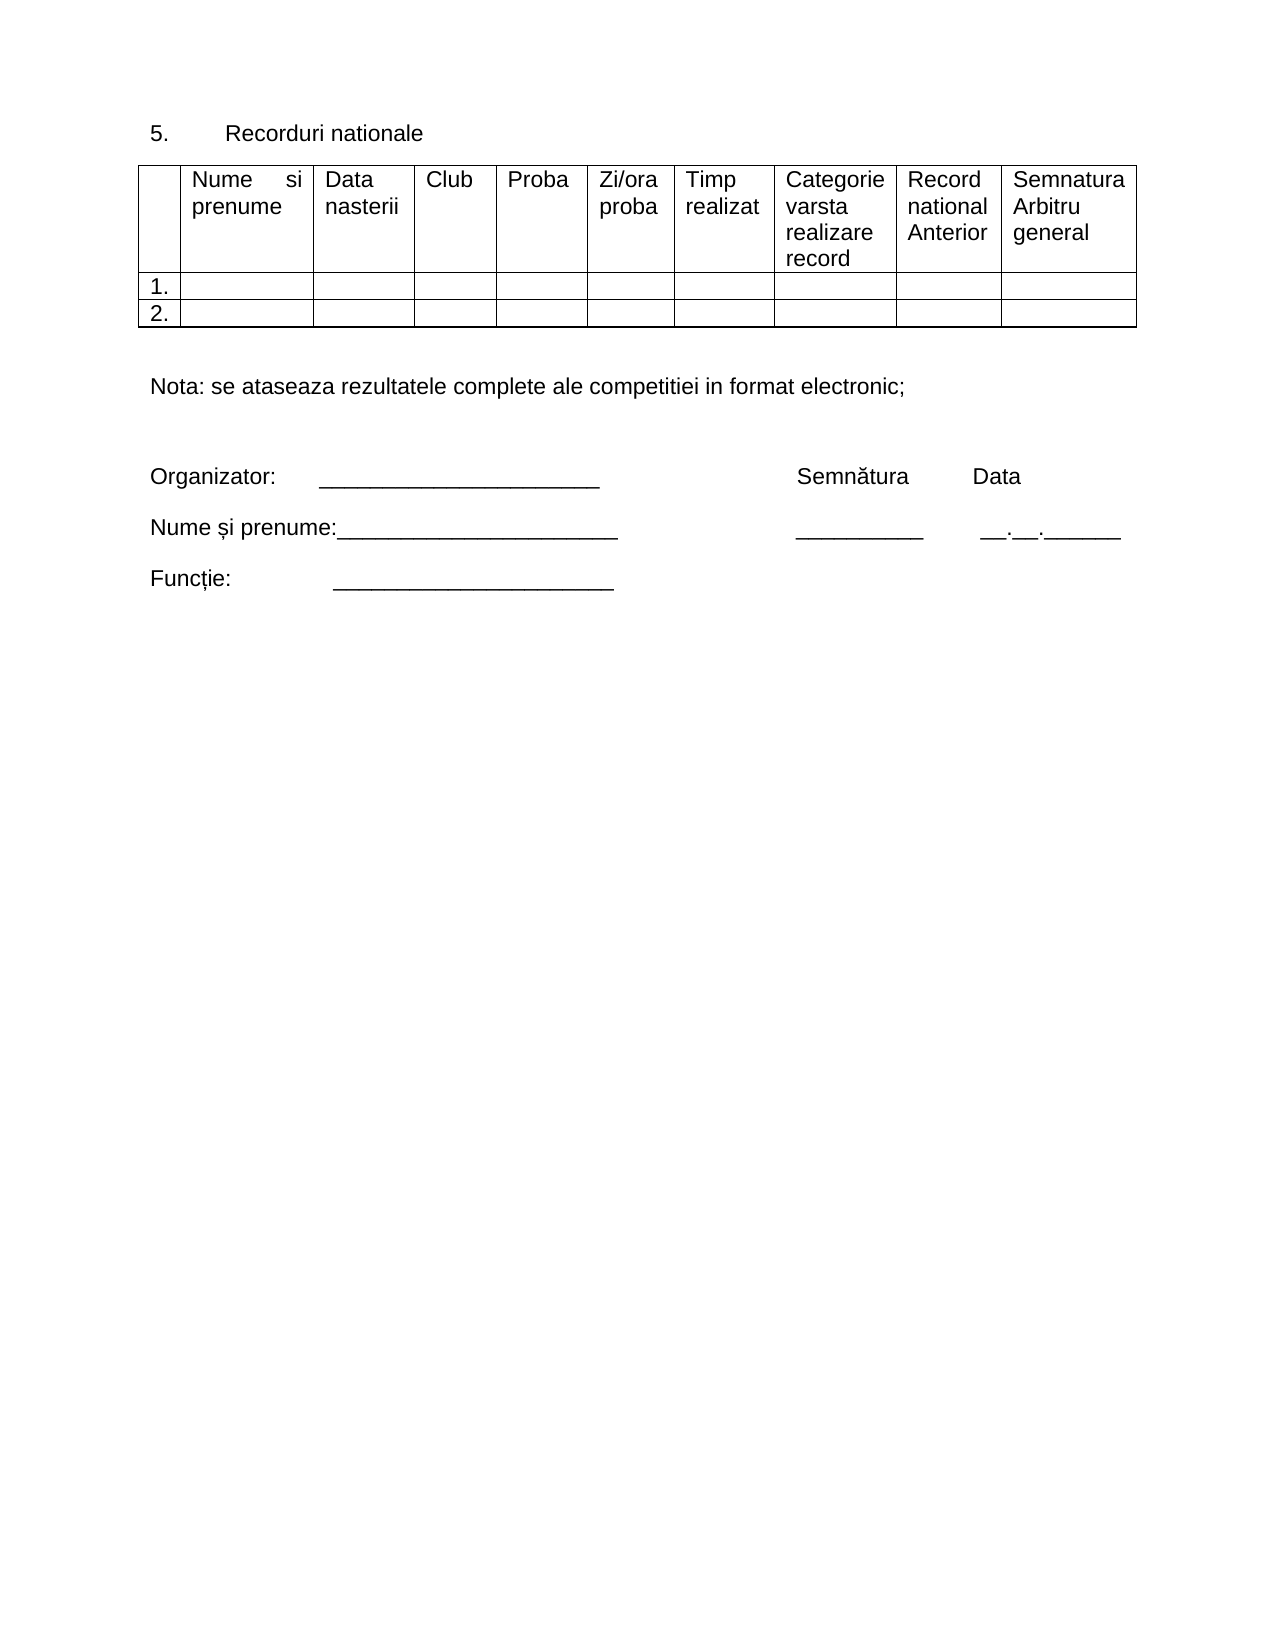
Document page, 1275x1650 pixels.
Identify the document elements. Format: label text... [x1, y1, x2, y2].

table_cell [415, 300, 496, 326]
table_cell [897, 300, 1001, 326]
table_header Semnatura Arbitru general [1002, 166, 1136, 272]
table_cell [181, 273, 313, 299]
table_header Club [415, 166, 496, 272]
table_header [139, 166, 180, 272]
table_cell [588, 300, 674, 326]
table_cell [675, 300, 774, 326]
table_cell [775, 273, 896, 299]
table_header Data nasterii [314, 166, 414, 272]
table_cell [314, 300, 414, 326]
table_cell [181, 300, 313, 326]
table_cell [1002, 273, 1136, 299]
table_cell [314, 273, 414, 299]
table_cell [497, 273, 587, 299]
table_cell 1. [139, 273, 180, 299]
text Nota: se ataseaza rezultatele complete ale competitiei in format electronic; [150, 373, 1125, 399]
table_cell [415, 273, 496, 299]
table_cell [1002, 300, 1136, 326]
table_header Categorie varsta realizare record [775, 166, 896, 272]
table_header Proba [497, 166, 587, 272]
table_cell [897, 273, 1001, 299]
table_cell 2. [139, 300, 180, 326]
table_cell [588, 273, 674, 299]
table_header Zi/ora proba [588, 166, 674, 272]
text Funcție: ______________________ [150, 565, 1125, 591]
table_header Record national Anterior [897, 166, 1001, 272]
table_cell [675, 273, 774, 299]
table_header Timp realizat [675, 166, 774, 272]
table_cell [497, 300, 587, 326]
table_cell [775, 300, 896, 326]
table_header Nume si prenume [181, 166, 313, 272]
text Nume și prenume:______________________ __________ __.__.______ [150, 514, 1125, 540]
text Organizator: ______________________ Semnătura Data [150, 463, 1125, 489]
text 5. Recorduri nationale [150, 120, 1125, 146]
